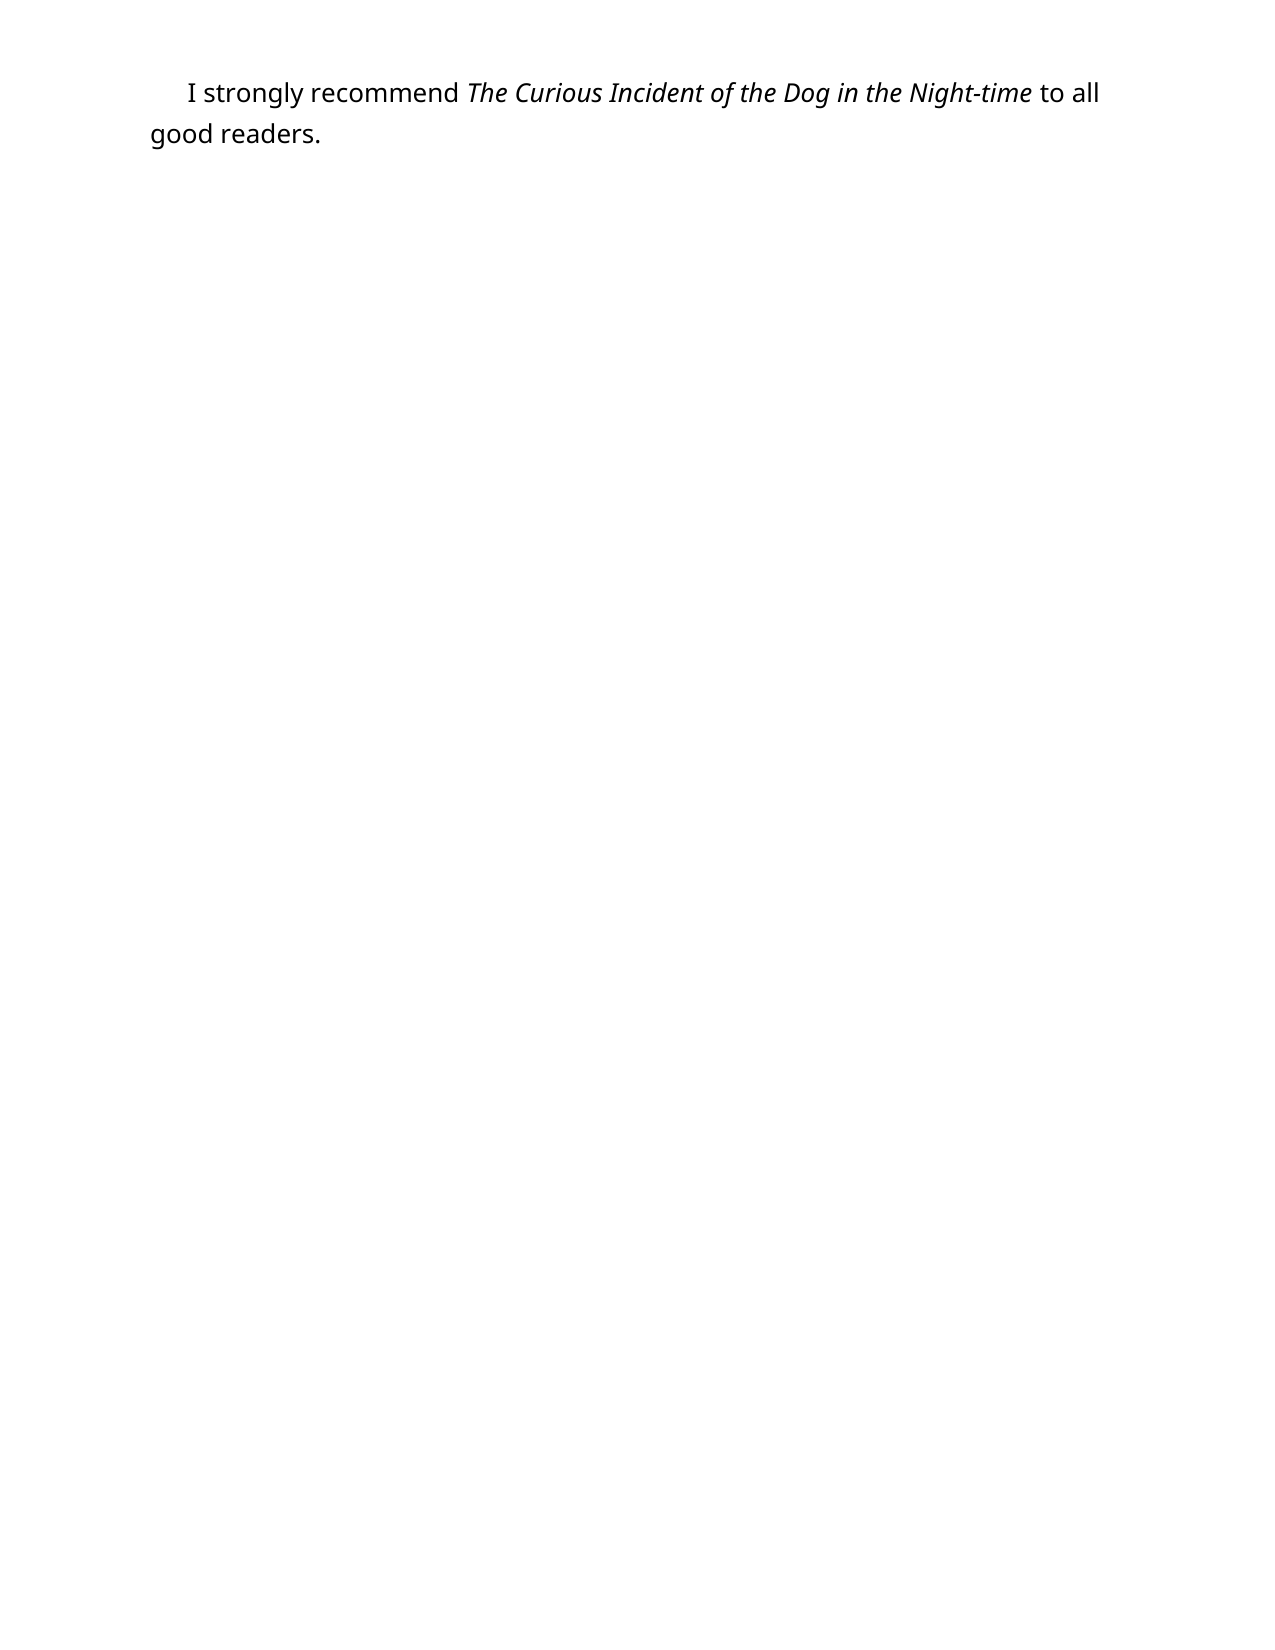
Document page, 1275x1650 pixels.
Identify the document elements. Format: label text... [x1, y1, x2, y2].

text I strongly recommend The Curious Incident of the Dog in the Night-time to all good readers. [150, 75, 1155, 151]
